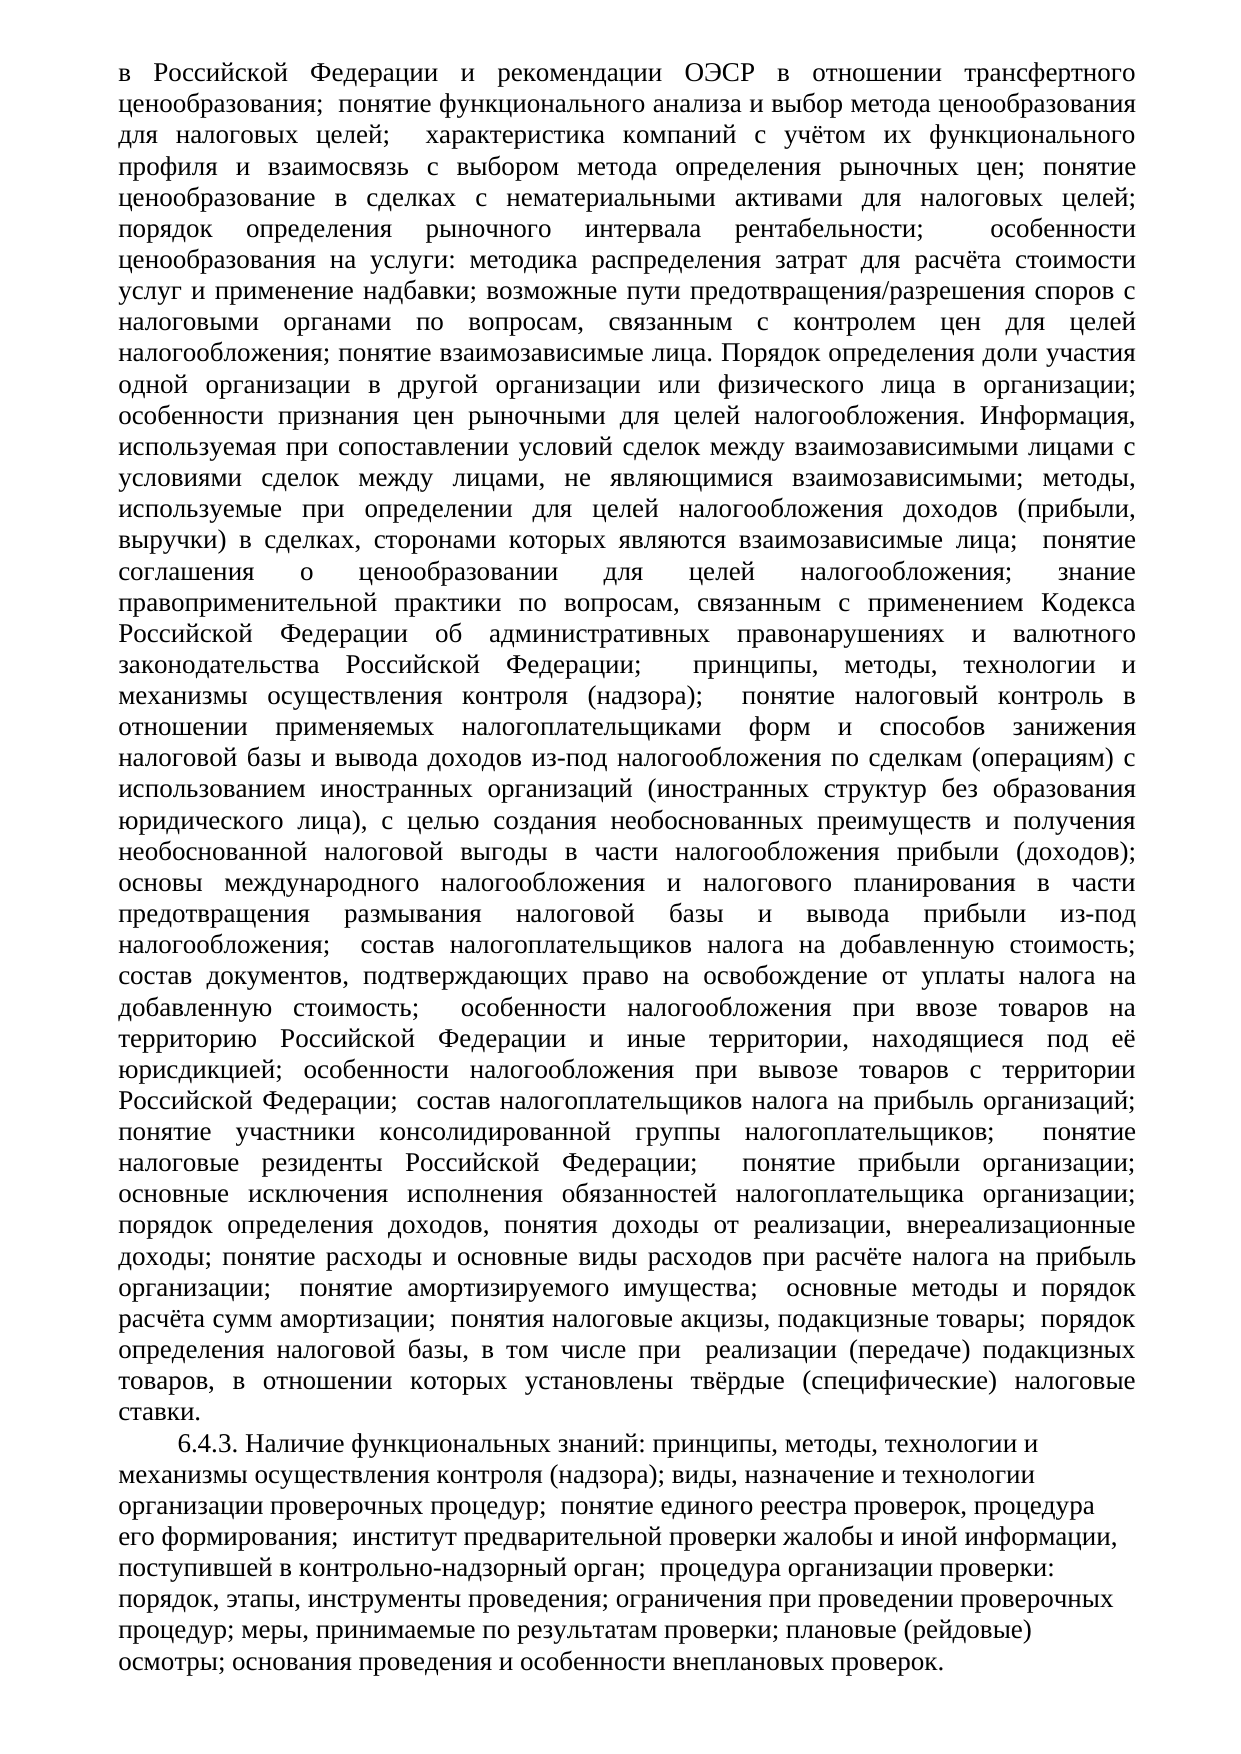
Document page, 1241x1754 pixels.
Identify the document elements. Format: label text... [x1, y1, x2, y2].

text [118, 56, 1137, 1427]
list 6.4.3. Наличие функциональных знаний: принципы, методы, технологии и механизмы осуществления контроля (надзора); виды, назначение и технологии организации проверочных процедур; понятие единого реестра проверок, процедура его формирования; институт предварительной проверки жалобы и иной информации, поступившей в контрольно-надзорный орган; процедура организации проверки: порядок, этапы, инструменты проведения; ограничения при проведении проверочных процедур; меры, принимаемые по результатам проверки; плановые (рейдовые) осмотры; основания проведения и особенности внеплановых проверок. [118, 1427, 1137, 1676]
